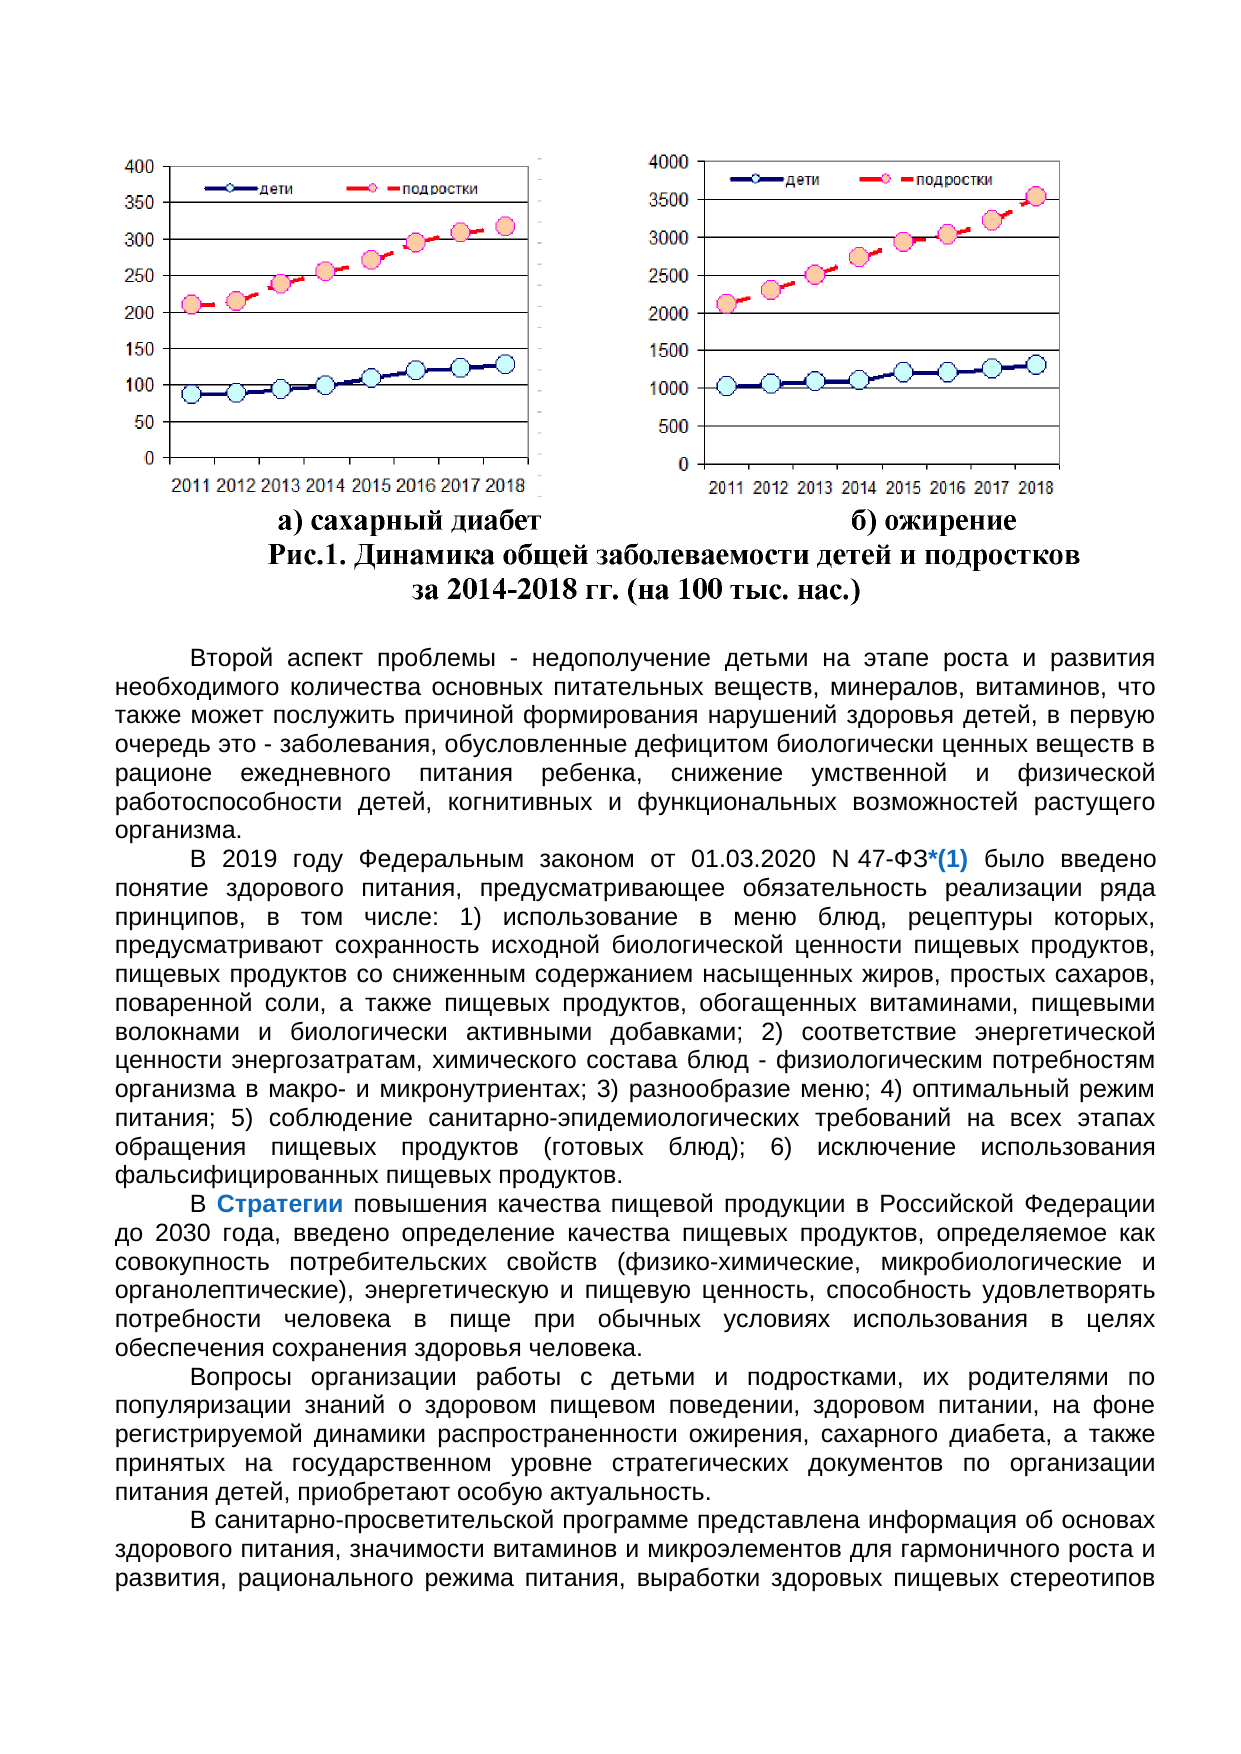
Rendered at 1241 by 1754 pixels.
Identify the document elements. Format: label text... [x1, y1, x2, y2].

text Вопросы организации работы с детьми и подростками, их родителями по популяризации знаний о здоровом пищевом поведении, здоровом питании, на фоне регистрируемой динамики распространенности ожирения, сахарного диабета, а также принятых на государственном уровне стратегических документов по организации питания детей, приобретают особую актуальность. [114, 1362, 1157, 1505]
text В Стратегии повышения качества пищевой продукции в Российской Федерации до 2030 года, введено определение качества пищевых продуктов, определяемое как совокупность потребительских свойств (физико-химические, микробиологические и органолептические), энергетическую и пищевую ценность, способность удовлетворять потребности человека в пище при обычных условиях использования в целях обеспечения сохранения здоровья человека. [114, 1189, 1157, 1362]
text В 2019 году Федеральным законом от 01.03.2020 N 47-ФЗ*(1) было введено понятие здорового питания, предусматривающее обязательность реализации ряда принципов, в том числе: 1) использование в меню блюд, рецептуры которых, предусматривают сохранность исходной биологической ценности пищевых продуктов, пищевых продуктов со сниженным содержанием насыщенных жиров, простых сахаров, поваренной соли, а также пищевых продуктов, обогащенных витаминами, пищевыми волокнами и биологически активными добавками; 2) соответствие энергетической ценности энергозатратам, химического состава блюд - физиологическим потребностям организма в макро- и микронутриентах; 3) разнообразие меню; 4) оптимальный режим питания; 5) соблюдение санитарно-эпидемиологических требований на всех этапах обращения пищевых продуктов (готовых блюд); 6) исключение использования фальсифицированных пищевых продуктов. [114, 844, 1157, 1189]
text Второй аспект проблемы - недополучение детьми на этапе роста и развития необходимого количества основных питательных веществ, минералов, витаминов, что также может послужить причиной формирования нарушений здоровья детей, в первую очередь это - заболевания, обусловленные дефицитом биологически ценных веществ в рационе ежедневного питания ребенка, снижение умственной и физической работоспособности детей, когнитивных и функциональных возможностей растущего организма. [114, 643, 1157, 844]
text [114, 1505, 1157, 1592]
picture [114, 150, 1088, 614]
